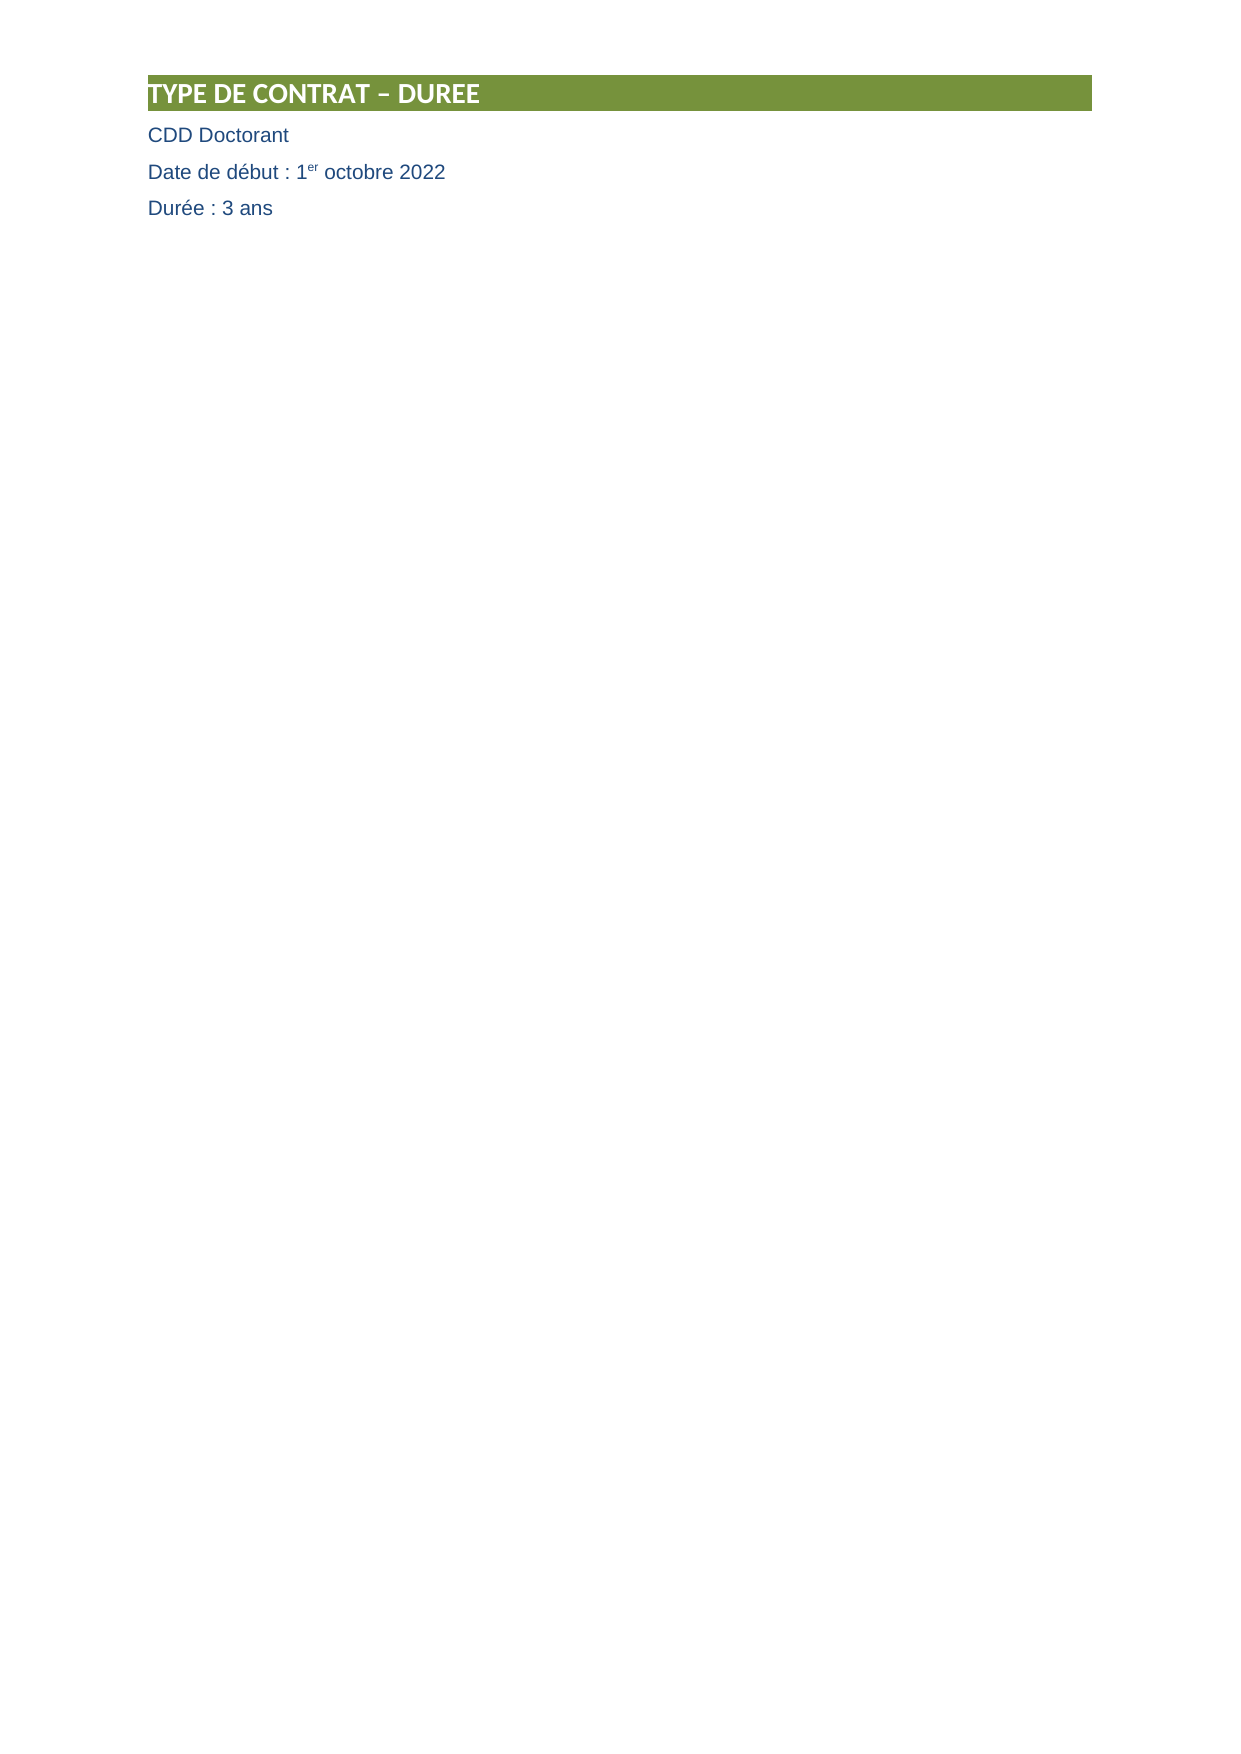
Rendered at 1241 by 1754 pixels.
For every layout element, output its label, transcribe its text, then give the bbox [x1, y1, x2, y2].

text Date de début : 1er octobre 2022 [148, 159, 1092, 183]
text TYPE DE CONTRAT – DUREE [148, 75, 1092, 111]
text Durée : 3 ans [148, 196, 1092, 220]
text CDD Doctorant [148, 123, 1092, 147]
